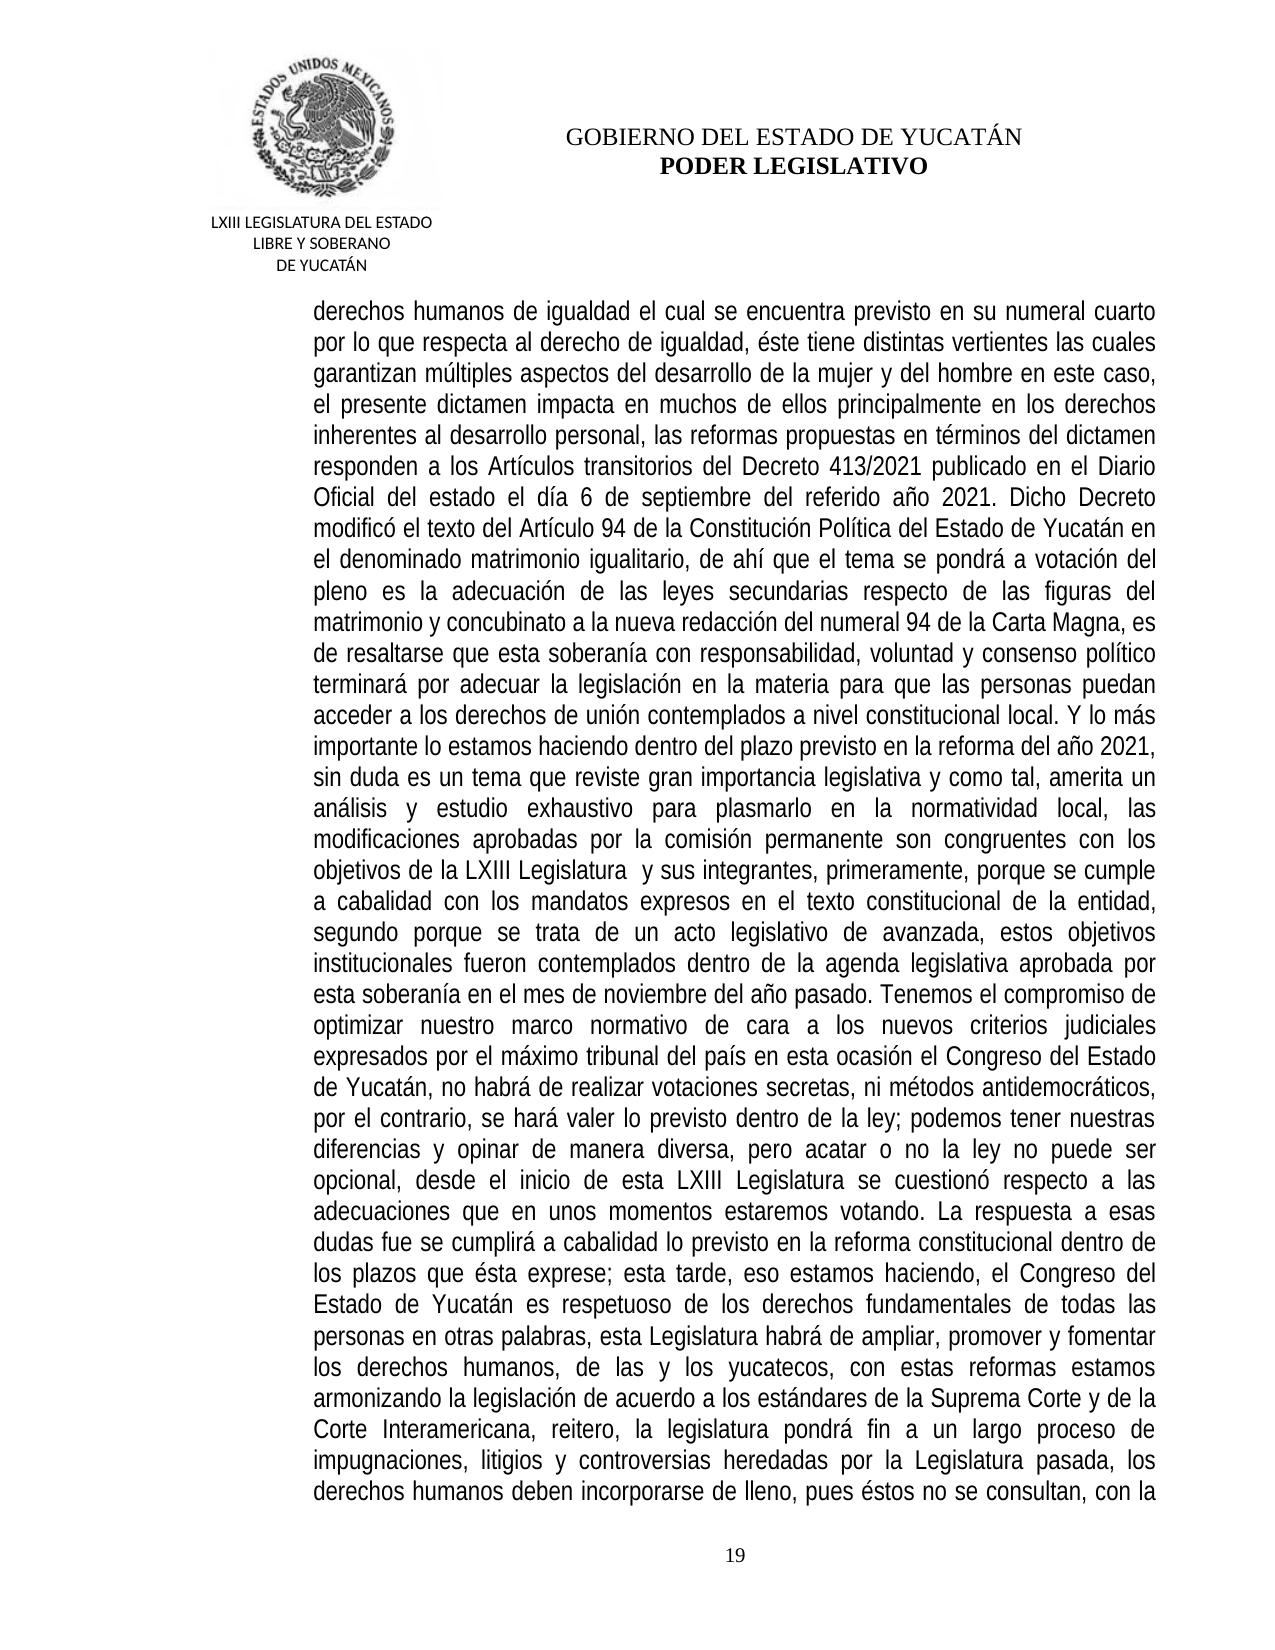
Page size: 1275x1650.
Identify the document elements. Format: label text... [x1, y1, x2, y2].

picture [206, 50, 443, 211]
